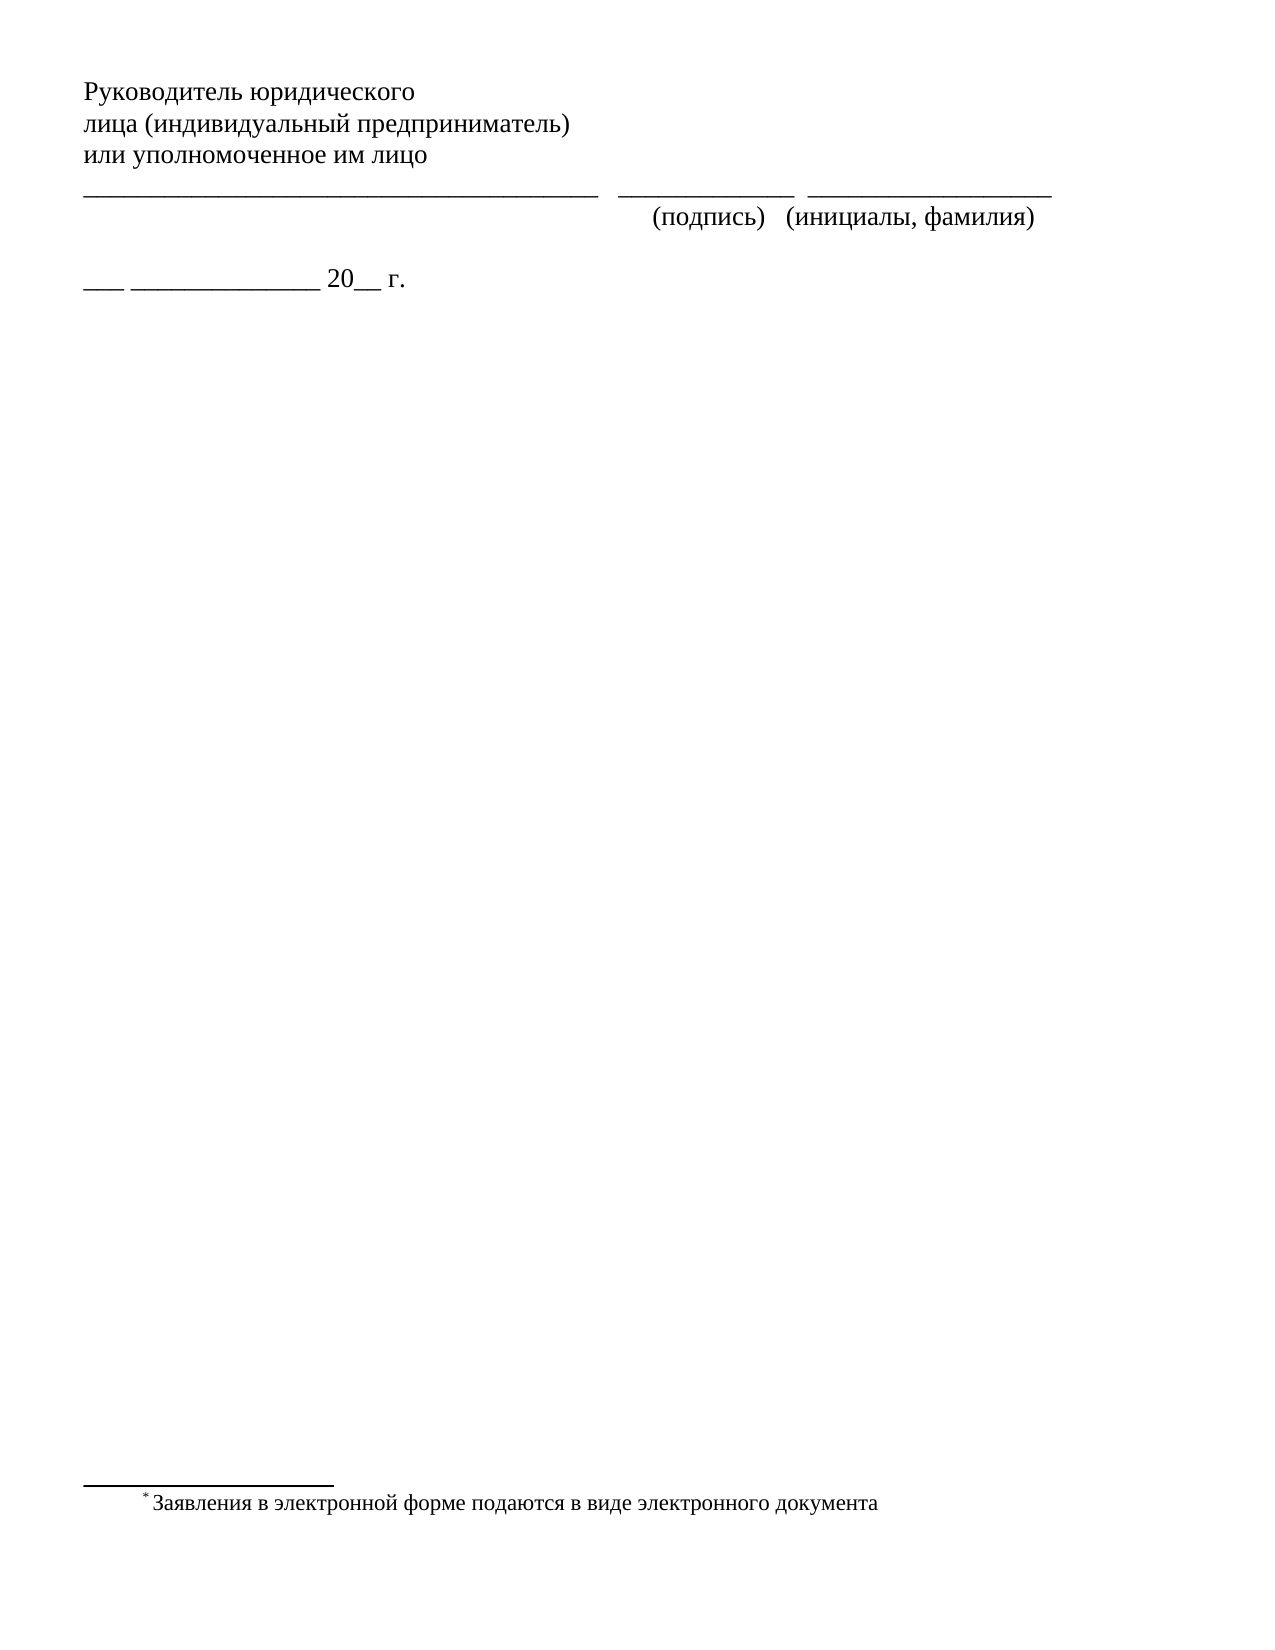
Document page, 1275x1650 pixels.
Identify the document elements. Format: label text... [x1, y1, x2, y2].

text Руководитель юридического [83, 76, 1205, 107]
text ___​ ______________​ 20__ г. [83, 262, 1205, 293]
text ______________________________________ _____________ __________________ [83, 169, 1205, 200]
text * Заявления в электронной форме подаются в виде электронного документа [83, 1489, 1205, 1516]
text или уполномоченное им лицо [83, 138, 1205, 169]
text (подпись) (инициалы, фамилия) [83, 200, 1205, 231]
text ________________ [83, 1460, 1205, 1489]
text лица (индивидуальный предприниматель) [83, 107, 1205, 138]
